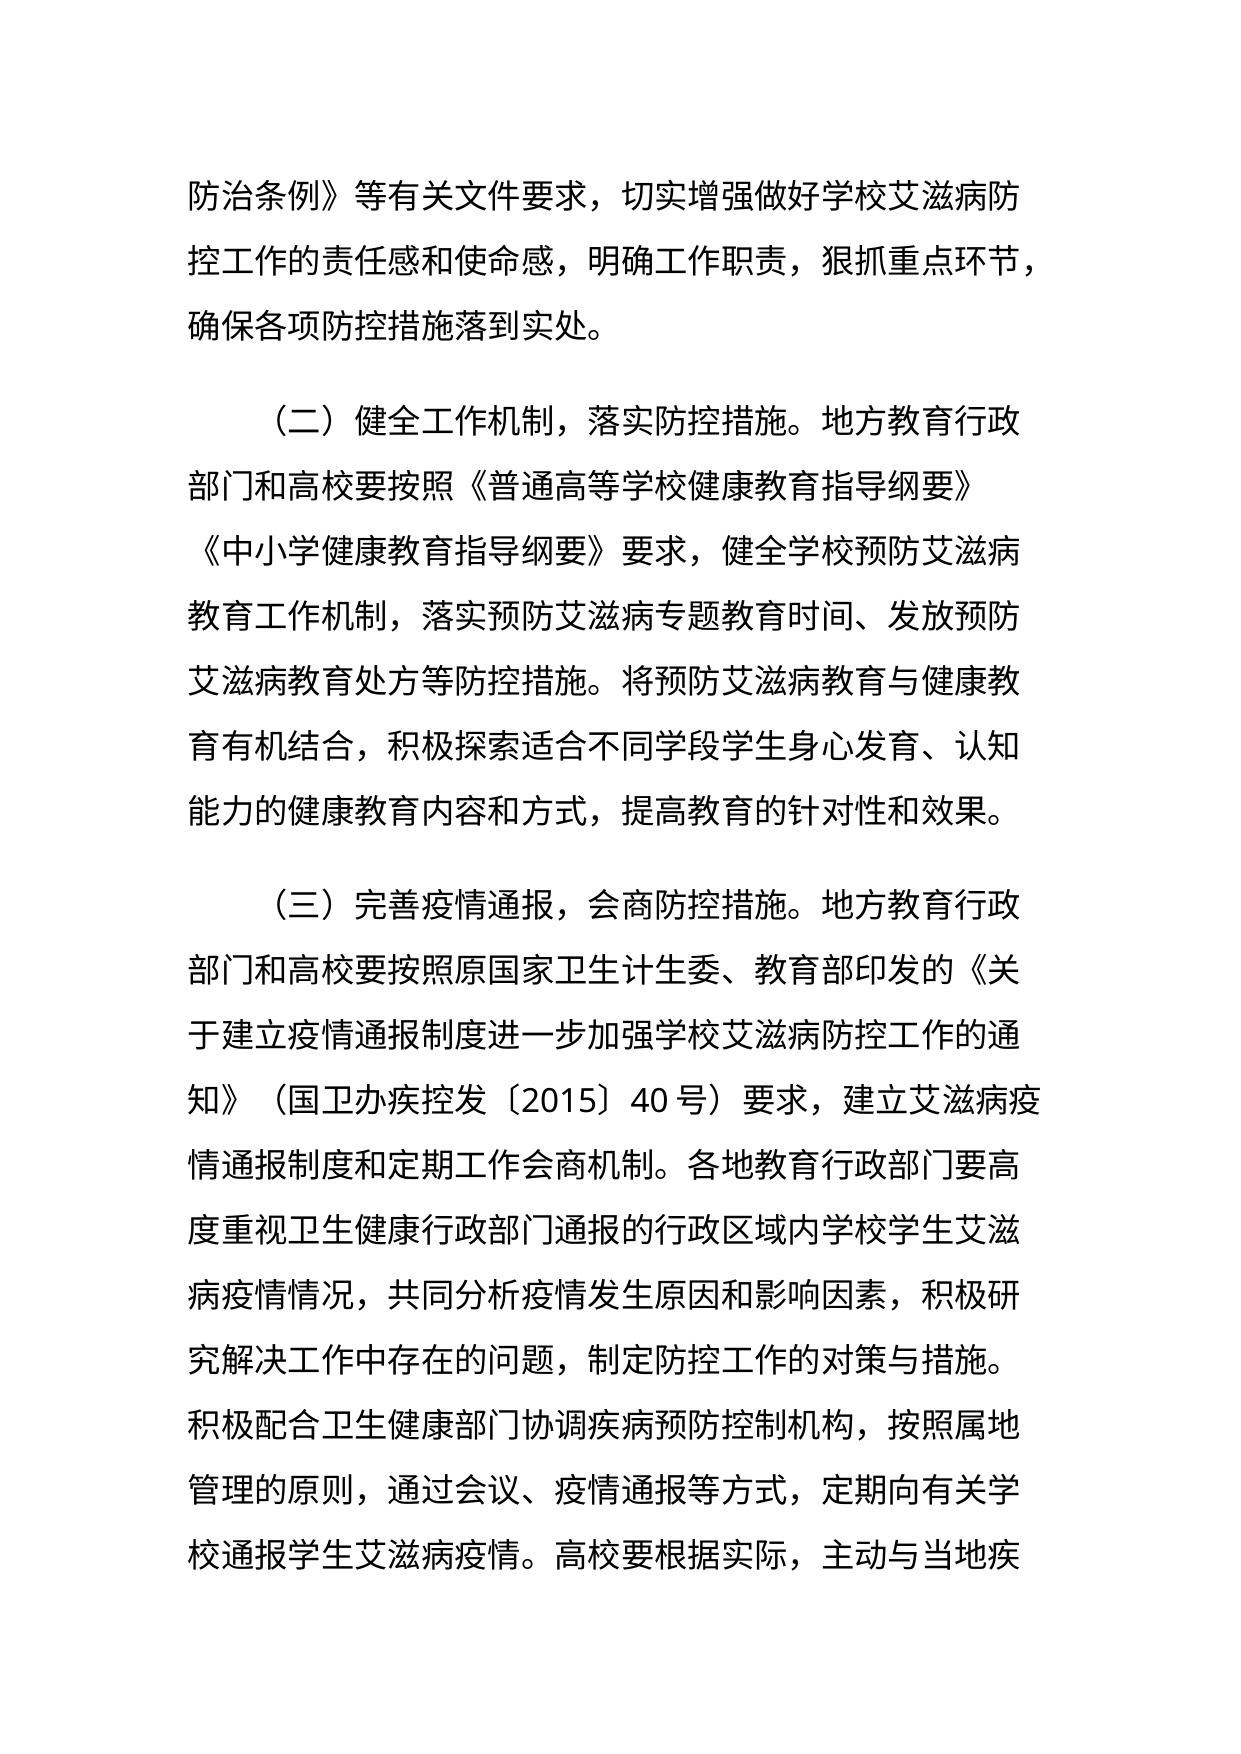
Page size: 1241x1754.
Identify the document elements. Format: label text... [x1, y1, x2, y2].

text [187, 870, 1053, 1585]
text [187, 162, 1053, 357]
text （二）健全工作机制，落实防控措施。地方教育行政部门和高校要按照《普通高等学校健康教育指导纲要》《中小学健康教育指导纲要》要求，健全学校预防艾滋病教育工作机制，落实预防艾滋病专题教育时间、发放预防艾滋病教育处方等防控措施。将预防艾滋病教育与健康教育有机结合，积极探索适合不同学段学生身心发育、认知能力的健康教育内容和方式，提高教育的针对性和效果。 [187, 386, 1053, 841]
